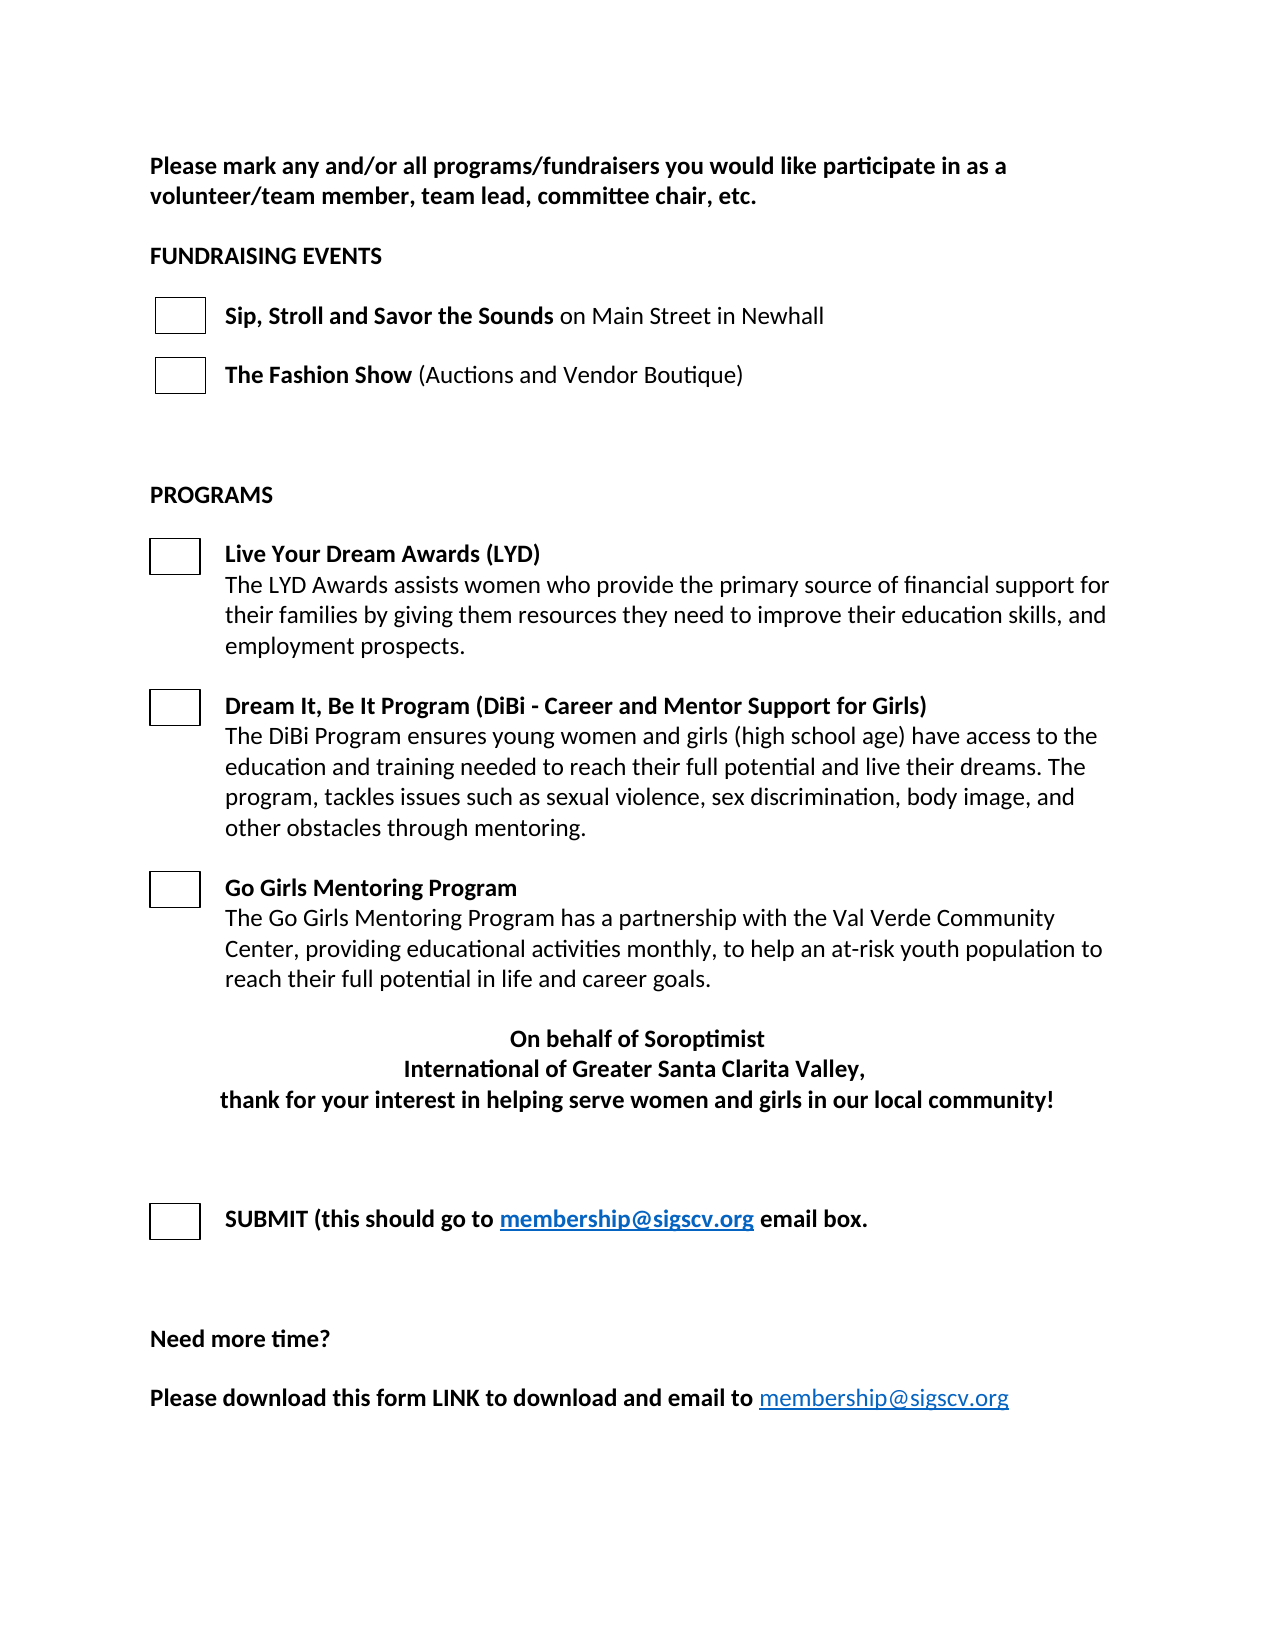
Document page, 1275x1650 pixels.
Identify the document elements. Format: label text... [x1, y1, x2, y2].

text Sip, Stroll and Savor the Sounds on Main Street in Newhall [206, 300, 1125, 330]
text Need more time? [150, 1323, 1125, 1353]
text Please download this form LINK to download and email to membership@sigscv.org [150, 1382, 1125, 1413]
text FUNDRAISING EVENTS [150, 240, 1125, 271]
text SUBMIT (this should go to membership@sigscv.org email box. [201, 1203, 1125, 1234]
text Go Girls Mentoring Program The Go Girls Mentoring Program has a partnership with the Val Verde Community Center, providing educational activities monthly, to help an at-risk youth population to reach their full potential in life and career goals. [225, 872, 1125, 994]
text Please mark any and/or all programs/fundraisers you would like participate in as a volunteer/team member, team lead, committee chair, etc. [150, 150, 1125, 211]
text Dream It, Be It Program (DiBi - Career and Mentor Support for Girls) The DiBi Program ensures young women and girls (high school age) have access to the education and training needed to reach their full potential and live their dreams. The program, tackles issues such as sexual violence, sex discrimination, body image, and other obstacles through mentoring. [225, 690, 1125, 842]
text Live Your Dream Awards (LYD) The LYD Awards assists women who provide the primary source of financial support for their families by giving them resources they need to improve their education skills, and employment prospects. [225, 539, 1125, 661]
text On behalf of Soroptimist International of Greater Santa Clarita Valley, thank for your interest in helping serve women and girls in our local community! [150, 1023, 1125, 1114]
text The Fashion Show (Auctions and Vendor Boutique) [206, 359, 1125, 390]
text PROGRAMS [150, 479, 1125, 509]
